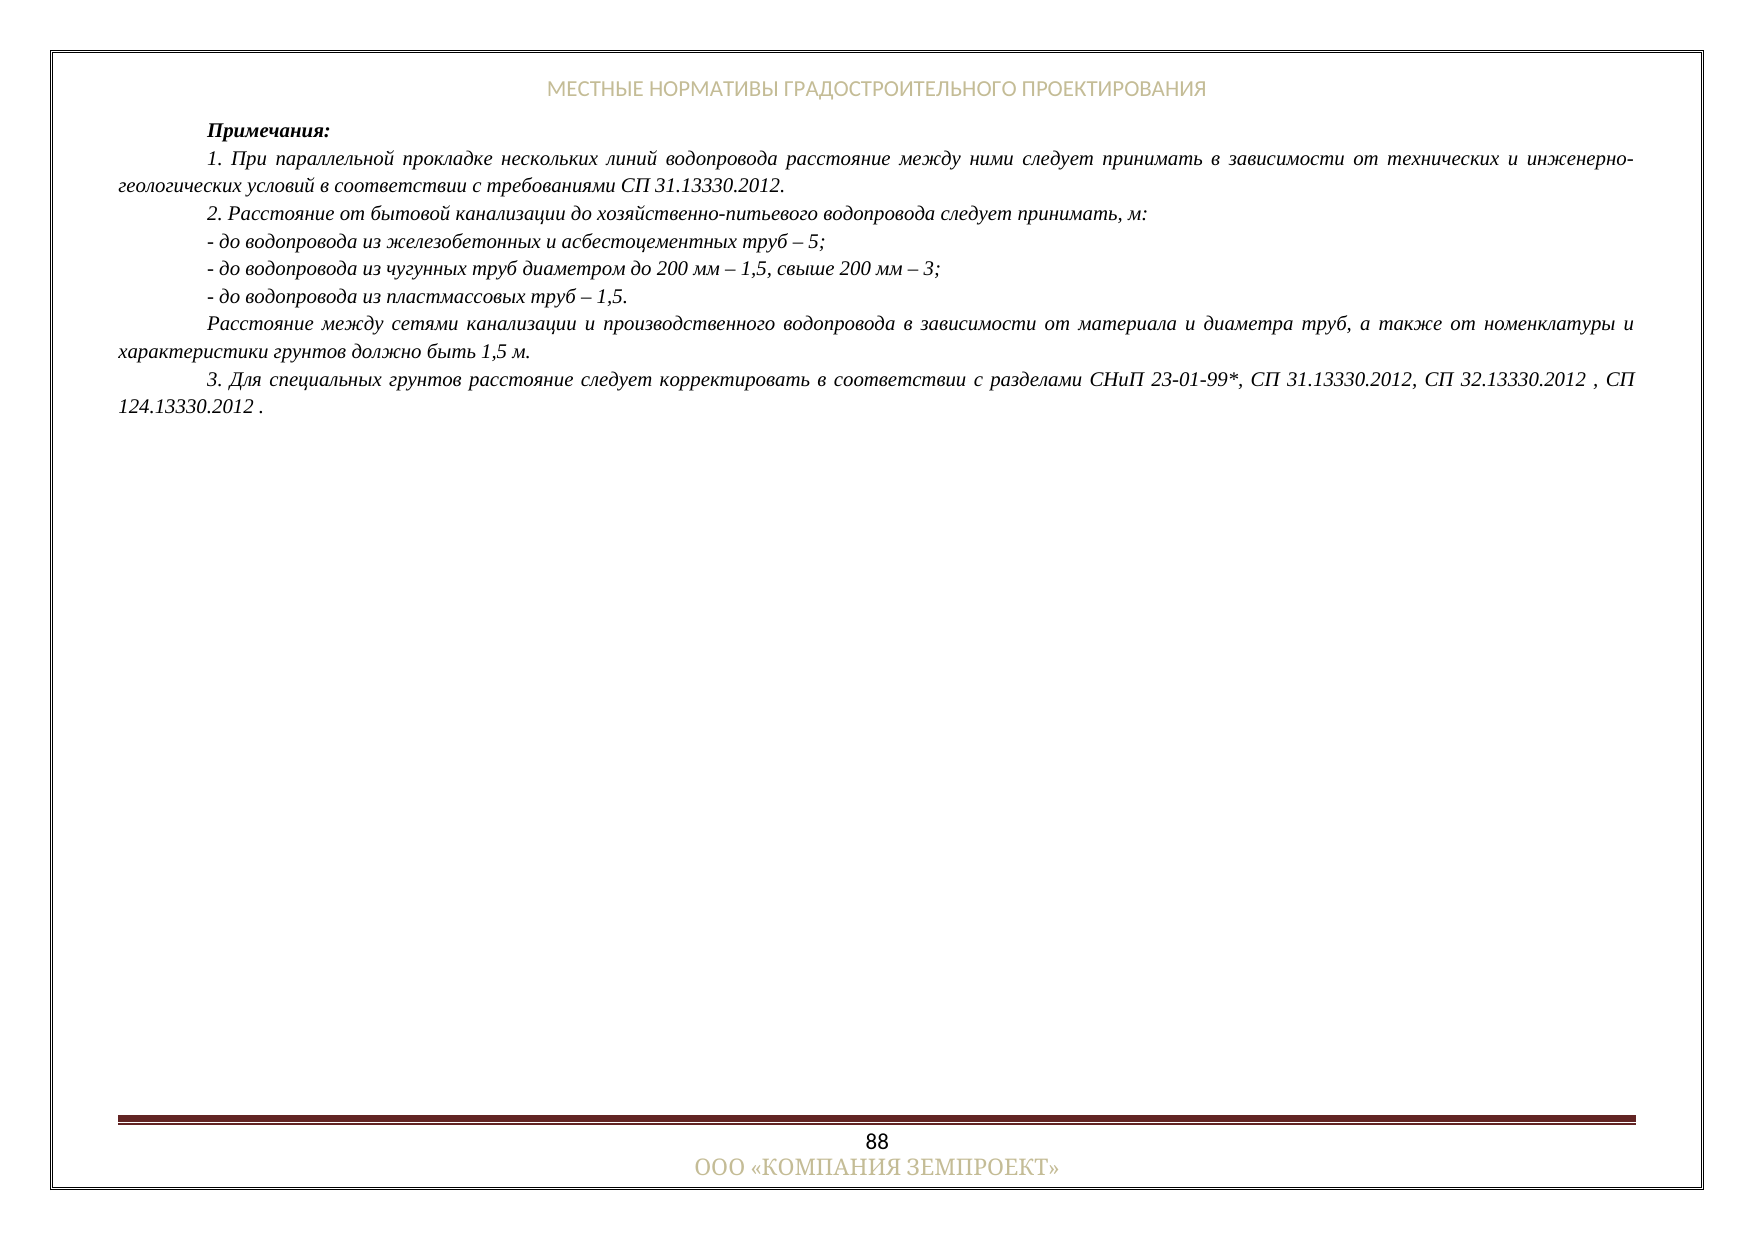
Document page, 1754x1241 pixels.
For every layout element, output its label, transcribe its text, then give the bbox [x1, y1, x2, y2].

text - до водопровода из пластмассовых труб – 1,5. [118, 284, 1636, 308]
text Примечания: [118, 118, 1636, 142]
text Расстояние между сетями канализации и производственного водопровода в зависимости от материала и диаметра труб, а также от номенклатуры и характеристики грунтов должно быть 1,5 м. [118, 311, 1636, 363]
text 1. При параллельной прокладке нескольких линий водопровода расстояние между ними следует принимать в зависимости от технических и инженерно-геологических условий в соответствии с требованиями СП 31.13330.2012. [118, 146, 1636, 197]
text 3. Для специальных грунтов расстояние следует корректировать в соответствии с разделами СНиП 23-01-99*, СП 31.13330.2012, СП 32.13330.2012 , СП 124.13330.2012 . [118, 367, 1636, 418]
text 2. Расстояние от бытовой канализации до хозяйственно-питьевого водопровода следует принимать, м: [118, 201, 1636, 225]
text - до водопровода из чугунных труб диаметром до 200 мм – 1,5, свыше 200 мм – 3; [118, 256, 1636, 280]
text - до водопровода из железобетонных и асбестоцементных труб – 5; [118, 228, 1636, 253]
